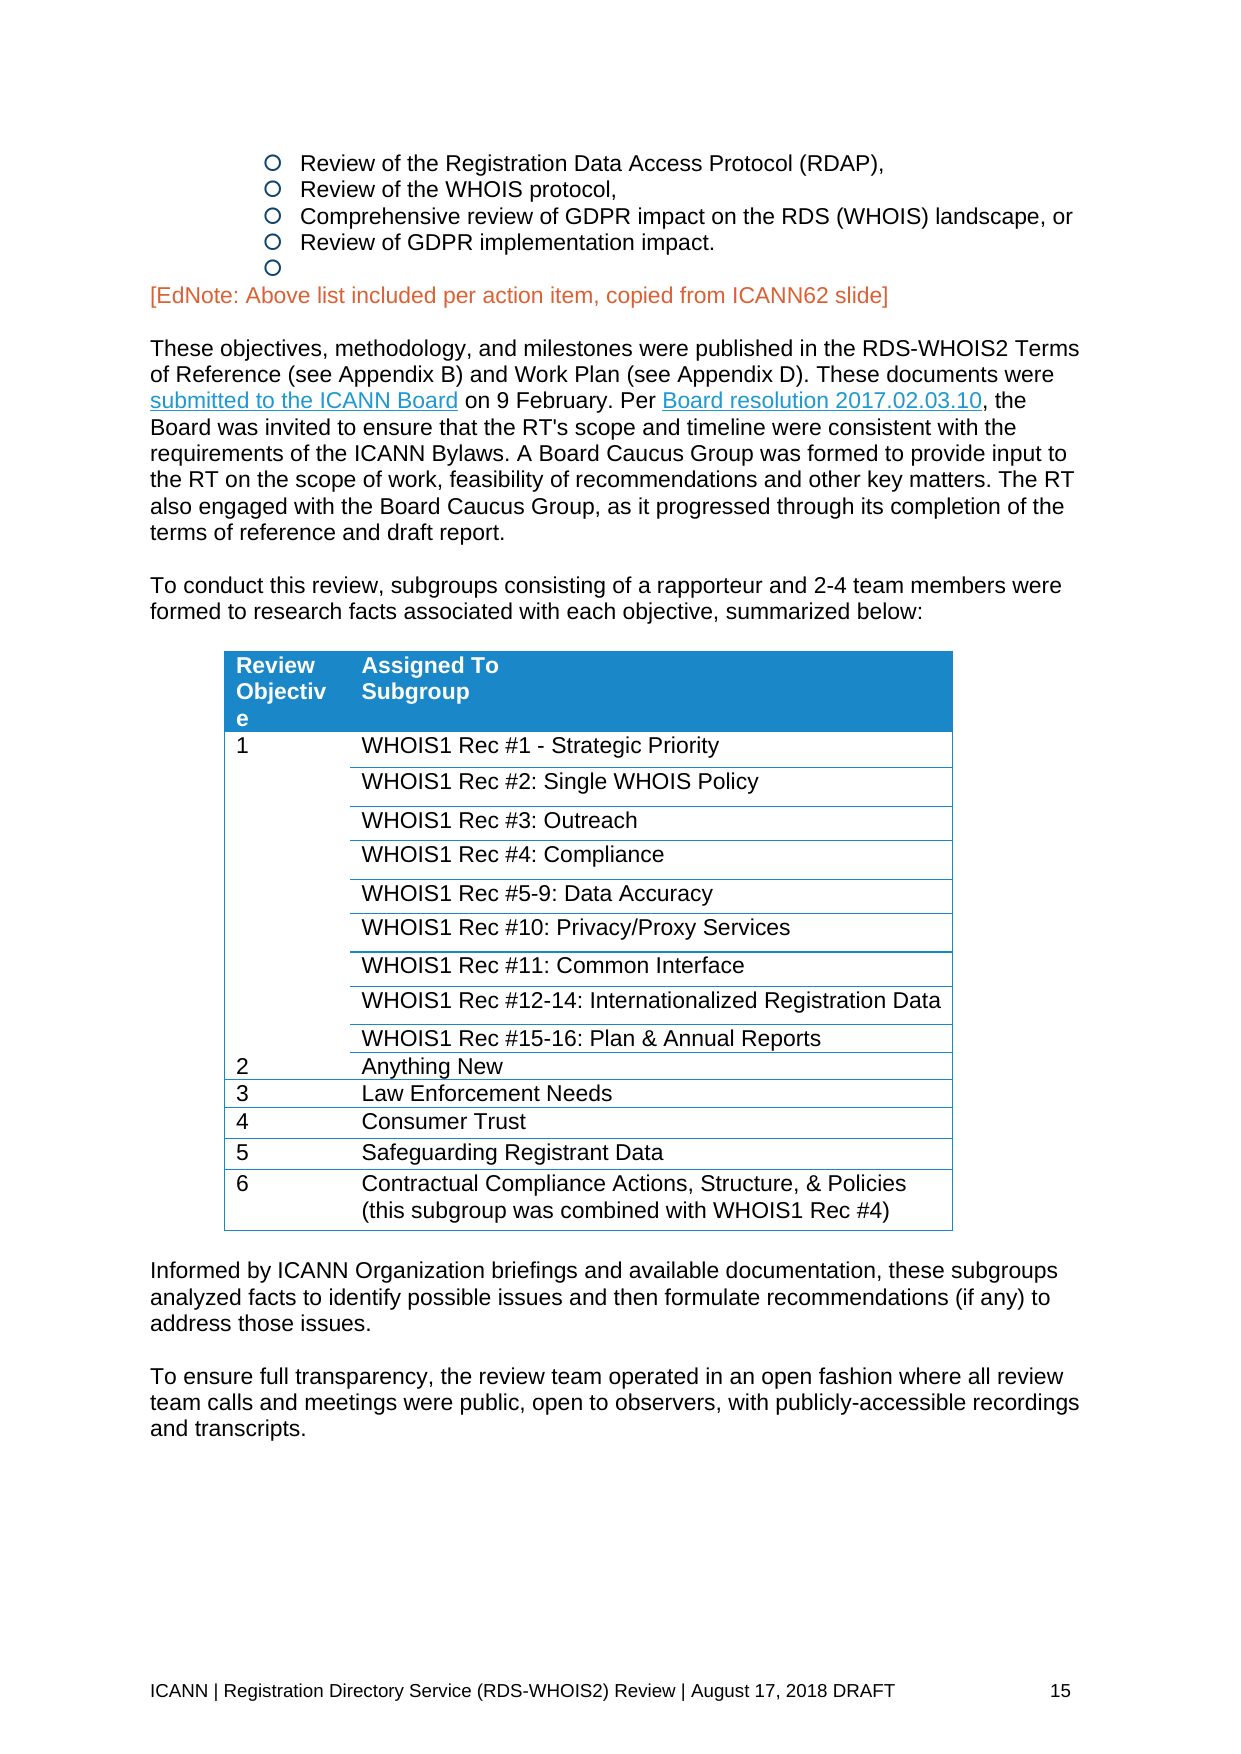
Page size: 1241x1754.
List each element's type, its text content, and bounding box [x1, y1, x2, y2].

table_cell 5 [225, 1139, 350, 1169]
text These objectives, methodology, and milestones were published in the RDS-WHOIS2 Terms of Reference (see Appendix B) and Work Plan (see Appendix D). These documents were submitted to the ICANN Board on 9 February. Per Board resolution 2017.02.03.10, the Board was invited to ensure that the RT's scope and timeline were consistent with the requirements of the ICANN Bylaws. A Board Caucus Group was formed to provide input to the RT on the scope of work, feasibility of recommendations and other key matters. The RT also engaged with the Board Caucus Group, as it progressed through its completion of the terms of reference and draft report. [150, 334, 1090, 545]
table_cell Consumer Trust [350, 1108, 952, 1138]
table_cell Safeguarding Registrant Data [350, 1139, 952, 1169]
table_cell Anything New [350, 1053, 952, 1079]
table_cell WHOIS1 Rec #3: Outreach [350, 807, 952, 840]
list Comprehensive review of GDPR impact on the RDS (WHOIS) landscape, or [262, 203, 1090, 229]
table_cell WHOIS1 Rec #15-16: Plan & Annual Reports [350, 1025, 952, 1052]
table_cell Contractual Compliance Actions, Structure, & Policies (this subgroup was combined with WHOIS1 Rec #4) [350, 1170, 952, 1230]
table_cell WHOIS1 Rec #10: Privacy/Proxy Services [350, 914, 952, 951]
list Review of GDPR implementation impact. [262, 229, 1090, 255]
table_cell Law Enforcement Needs [350, 1080, 952, 1107]
table_header Review Objective [225, 652, 350, 731]
text Informed by ICANN Organization briefings and available documentation, these subgroups analyzed facts to identify possible issues and then formulate recommendations (if any) to address those issues. [150, 1257, 1090, 1336]
table_cell WHOIS1 Rec #1 - Strategic Priority [350, 732, 952, 767]
table_cell WHOIS1 Rec #12-14: Internationalized Registration Data [350, 987, 952, 1024]
text To ensure full transparency, the review team operated in an open fashion where all review team calls and meetings were public, open to observers, with publicly-accessible recordings and transcripts. [150, 1363, 1090, 1442]
table_cell WHOIS1 Rec #4: Compliance [350, 841, 952, 878]
table_cell WHOIS1 Rec #11: Common Interface [350, 953, 952, 986]
table_header Assigned To Subgroup [350, 652, 952, 731]
table_cell 2 [225, 1052, 350, 1079]
list Review of the WHOIS protocol, [262, 176, 1090, 203]
text To conduct this review, subgroups consisting of a rapporteur and 2-4 team members were formed to research facts associated with each objective, summarized below: [150, 572, 1090, 624]
table_cell WHOIS1 Rec #5-9: Data Accuracy [350, 880, 952, 913]
table_cell 3 [225, 1080, 350, 1107]
table_cell WHOIS1 Rec #2: Single WHOIS Policy [350, 768, 952, 806]
list Review of the Registration Data Access Protocol (RDAP), [262, 150, 1090, 176]
table_cell 6 [225, 1170, 350, 1230]
table_cell 4 [225, 1108, 350, 1138]
table_cell 1 [225, 732, 350, 1052]
text [EdNote: Above list included per action item, copied from ICANN62 slide] [150, 282, 1090, 308]
